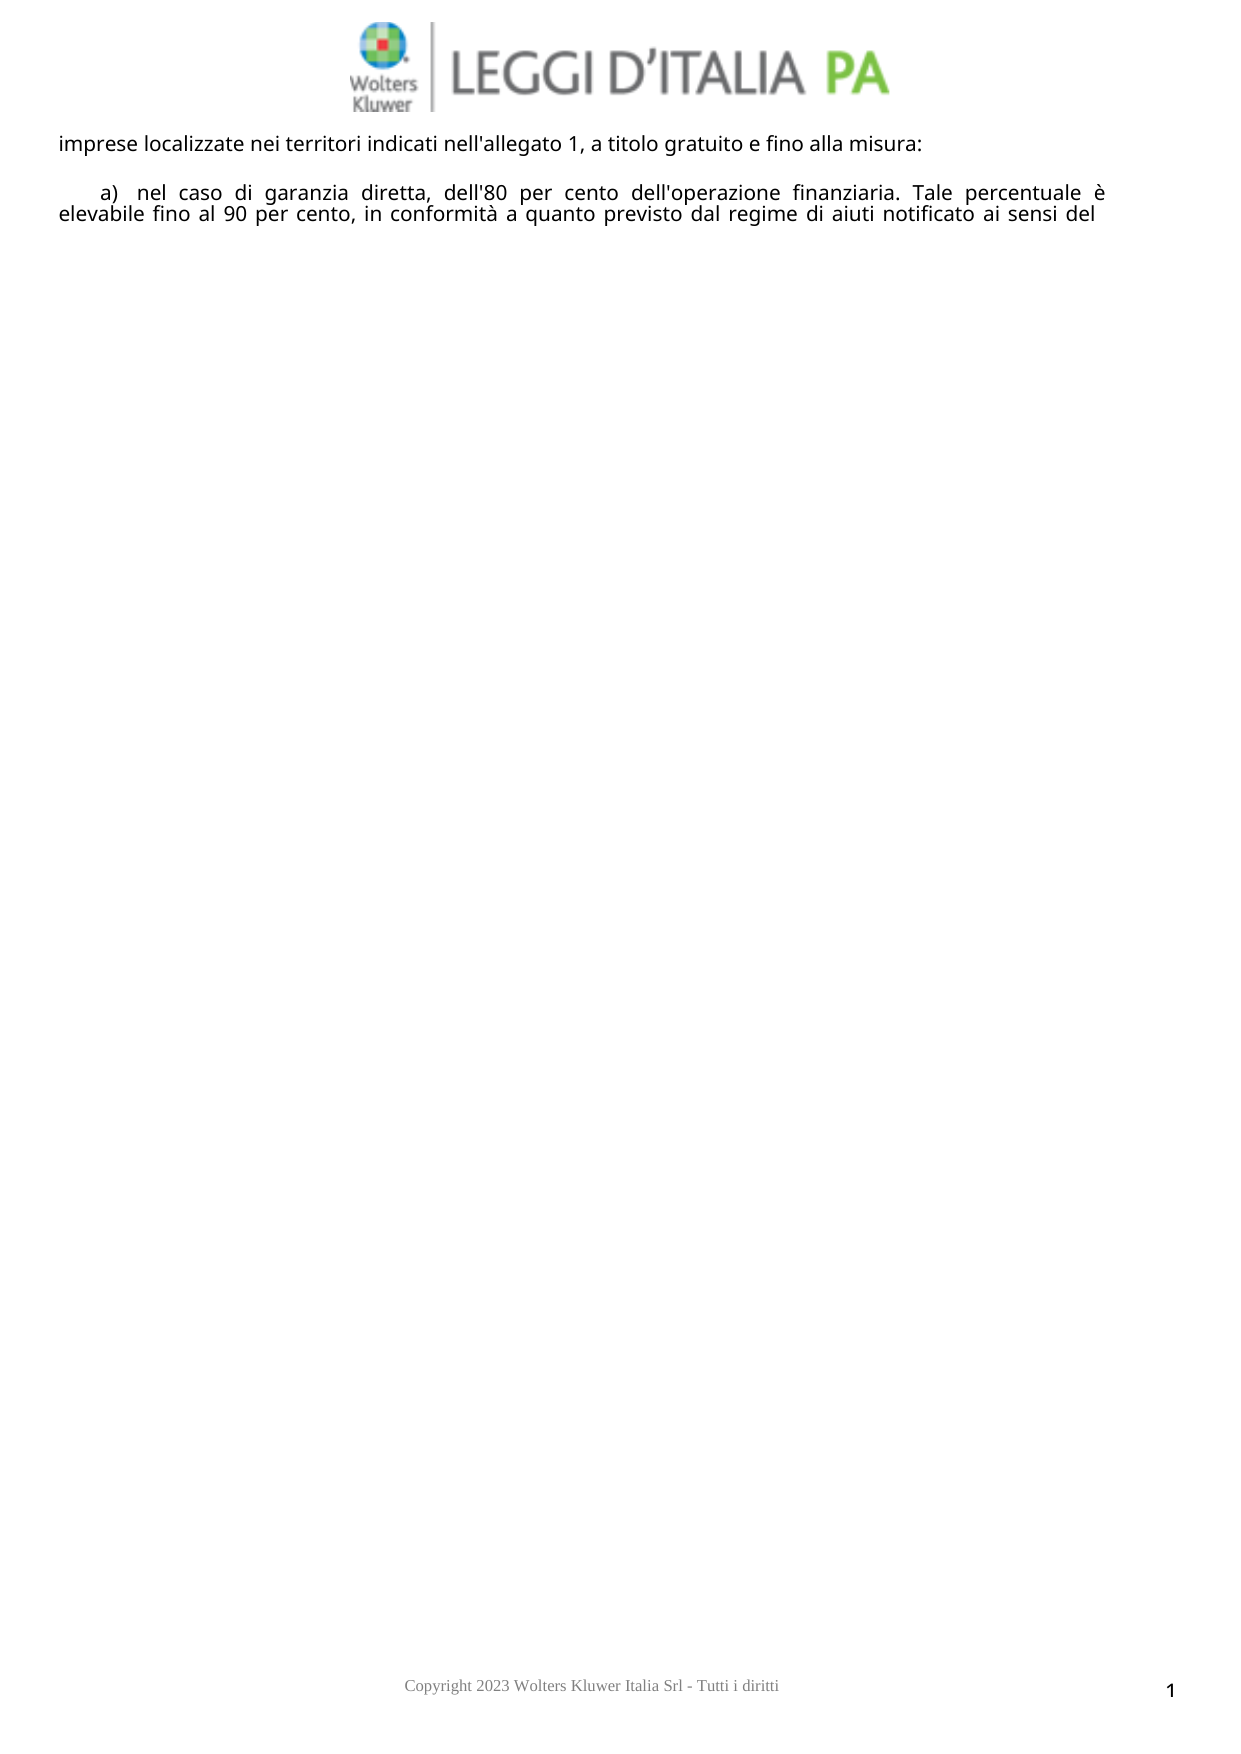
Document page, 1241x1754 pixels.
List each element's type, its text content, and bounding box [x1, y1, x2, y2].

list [58, 133, 1182, 156]
list nel caso di garanzia diretta, dell'80 per cento dell'operazione finanziaria. Tale percentuale è elevabile fino al 90 per cento, in conformità a quanto previsto dal regime di aiuti notificato ai sensi del [58, 182, 1182, 227]
picture [350, 22, 890, 112]
